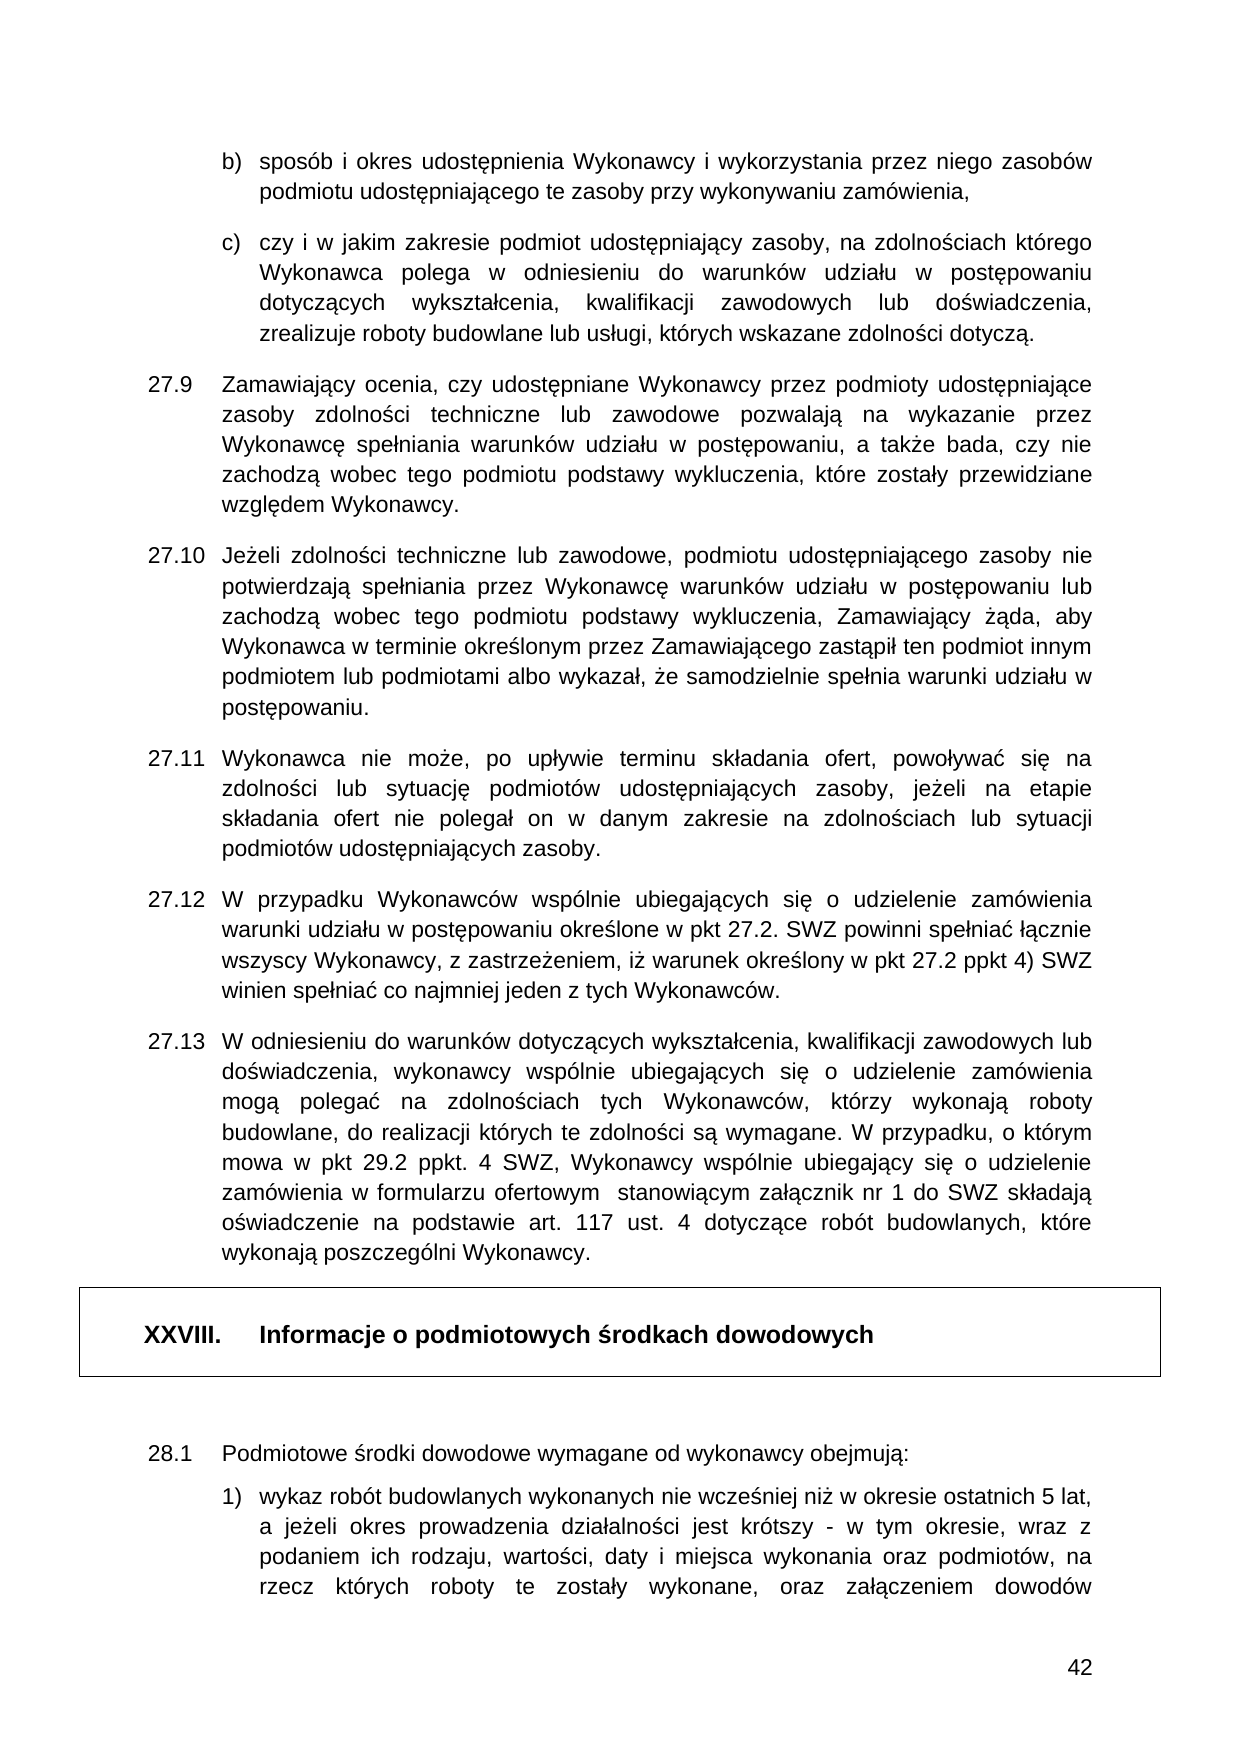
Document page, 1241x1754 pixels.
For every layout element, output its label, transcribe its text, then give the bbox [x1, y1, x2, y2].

list czy i w jakim zakresie podmiot udostępniający zasoby, na zdolnościach którego Wykonawca polega w odniesieniu do warunków udziału w postępowaniu dotyczących wykształcenia, kwalifikacji zawodowych lub doświadczenia, zrealizuje roboty budowlane lub usługi, których wskazane zdolności dotyczą. [222, 229, 1093, 346]
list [222, 1483, 1093, 1599]
list sposób i okres udostępnienia Wykonawcy i wykorzystania przez niego zasobów podmiotu udostępniającego te zasoby przy wykonywaniu zamówienia, [222, 148, 1093, 204]
list Jeżeli zdolności techniczne lub zawodowe, podmiotu udostępniającego zasoby nie potwierdzają spełniania przez Wykonawcę warunków udziału w postępowaniu lub zachodzą wobec tego podmiotu podstawy wykluczenia, Zamawiający żąda, aby Wykonawca w terminie określonym przez Zamawiającego zastąpił ten podmiot innym podmiotem lub podmiotami albo wykazał, że samodzielnie spełnia warunki udziału w postępowaniu. [148, 542, 1093, 720]
list W przypadku Wykonawców wspólnie ubiegających się o udzielenie zamówienia warunki udziału w postępowaniu określone w pkt 27.2. SWZ powinni spełniać łącznie wszyscy Wykonawcy, z zastrzeżeniem, iż warunek określony w pkt 27.2 ppkt 4) SWZ winien spełniać co najmniej jeden z tych Wykonawców. [148, 886, 1093, 1003]
list Wykonawca nie może, po upływie terminu składania ofert, powoływać się na zdolności lub sytuację podmiotów udostępniających zasoby, jeżeli na etapie składania ofert nie polegał on w danym zakresie na zdolnościach lub sytuacji podmiotów udostępniających zasoby. [148, 744, 1093, 861]
subtitle Informacje o podmiotowych środkach dowodowych [222, 1321, 1093, 1349]
list Zamawiający ocenia, czy udostępniane Wykonawcy przez podmioty udostępniające zasoby zdolności techniczne lub zawodowe pozwalają na wykazanie przez Wykonawcę spełniania warunków udziału w postępowaniu, a także bada, czy nie zachodzą wobec tego podmiotu podstawy wykluczenia, które zostały przewidziane względem Wykonawcy. [148, 371, 1093, 518]
list Podmiotowe środki dowodowe wymagane od wykonawcy obejmują: [148, 1440, 1093, 1466]
list W odniesieniu do warunków dotyczących wykształcenia, kwalifikacji zawodowych lub doświadczenia, wykonawcy wspólnie ubiegających się o udzielenie zamówienia mogą polegać na zdolnościach tych Wykonawców, którzy wykonają roboty budowlane, do realizacji których te zdolności są wymagane. W przypadku, o którym mowa w pkt 29.2 ppkt. 4 SWZ, Wykonawcy wspólnie ubiegający się o udzielenie zamówienia w formularzu ofertowym stanowiącym załącznik nr 1 do SWZ składają oświadczenie na podstawie art. 117 ust. 4 dotyczące robót budowlanych, które wykonają poszczególni Wykonawcy. [148, 1028, 1093, 1266]
